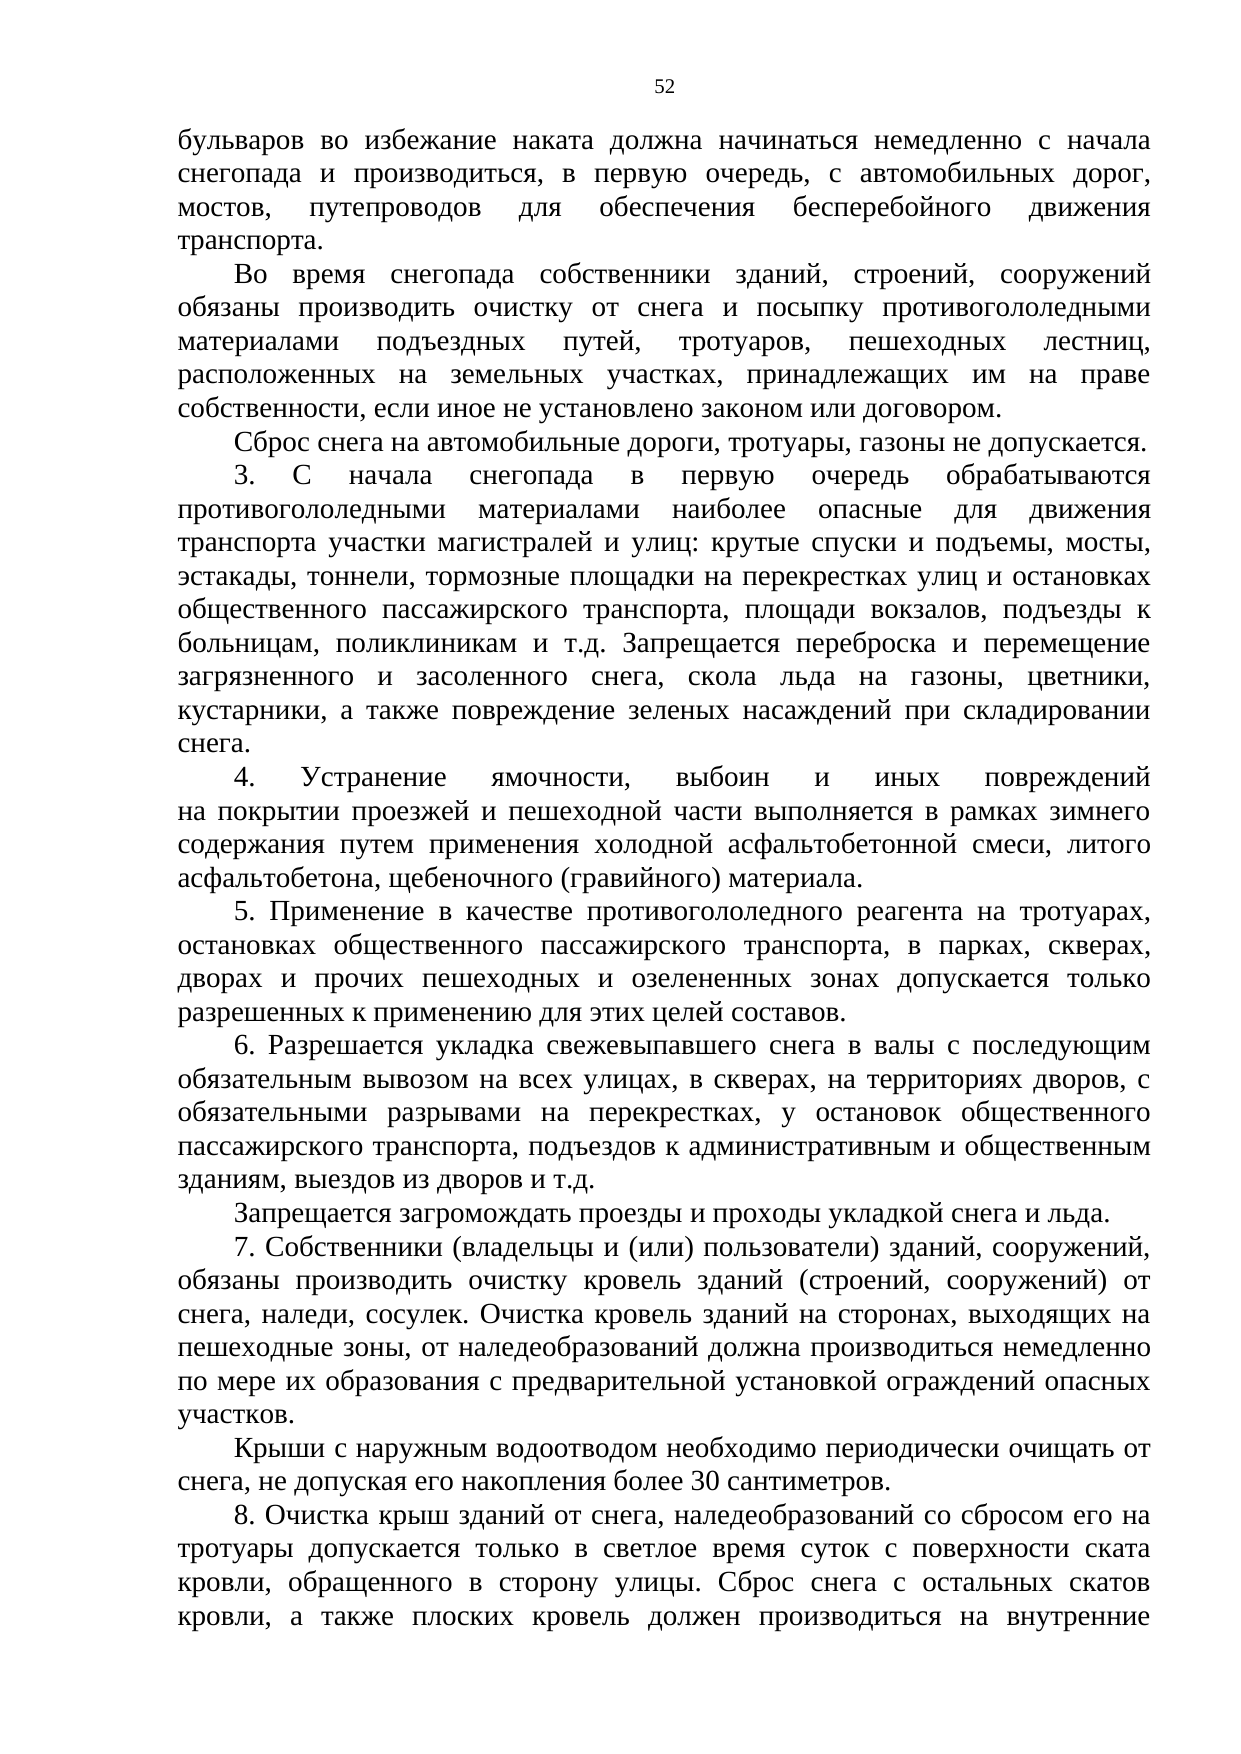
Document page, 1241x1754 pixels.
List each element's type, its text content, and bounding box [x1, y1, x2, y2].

text 5. Применение в качестве противогололедного реагента на тротуарах, остановках общественного пассажирского транспорта, в парках, скверах, дворах и прочих пешеходных и озелененных зонах допускается только разрешенных к применению для этих целей составов. [177, 893, 1152, 1027]
text Крыши с наружным водоотводом необходимо периодически очищать от снега, не допуская его накопления более 30 сантиметров. [177, 1430, 1152, 1497]
text 7. Собственники (владельцы и (или) пользователи) зданий, сооружений, обязаны производить очистку кровель зданий (строений, сооружений) от снега, наледи, сосулек. Очистка кровель зданий на сторонах, выходящих на пешеходные зоны, от наледеобразований должна производиться немедленно по мере их образования с предварительной установкой ограждений опасных участков. [177, 1229, 1152, 1430]
text 6. Разрешается укладка свежевыпавшего снега в валы с последующим обязательным вывозом на всех улицах, в скверах, на территориях дворов, с обязательными разрывами на перекрестках, у остановок общественного пассажирского транспорта, подъездов к административным и общественным зданиям, выездов из дворов и т.д. [177, 1027, 1152, 1195]
text 3. С начала снегопада в первую очередь обрабатываются противогололедными материалами наиболее опасные для движения транспорта участки магистралей и улиц: крутые спуски и подъемы, мосты, эстакады, тоннели, тормозные площадки на перекрестках улиц и остановках общественного пассажирского транспорта, площади вокзалов, подъезды к больницам, поликлиникам и т.д. Запрещается переброска и перемещение загрязненного и засоленного снега, скола льда на газоны, цветники, кустарники, а также повреждение зеленых насаждений при складировании снега. [177, 457, 1152, 759]
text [177, 122, 1152, 256]
text 4. Устранение ямочности, выбоин и иных повреждений на покрытии проезжей и пешеходной части выполняется в рамках зимнего содержания путем применения холодной асфальтобетонной смеси, литого асфальтобетона, щебеночного (гравийного) материала. [177, 759, 1152, 893]
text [177, 1497, 1152, 1631]
text Во время снегопада собственники зданий, строений, сооружений обязаны производить очистку от снега и посыпку противогололедными материалами подъездных путей, тротуаров, пешеходных лестниц, расположенных на земельных участках, принадлежащих им на праве собственности, если иное не установлено законом или договором. [177, 256, 1152, 424]
text Запрещается загромождать проезды и проходы укладкой снега и льда. [177, 1195, 1152, 1229]
text Сброс снега на автомобильные дороги, тротуары, газоны не допускается. [177, 424, 1152, 457]
